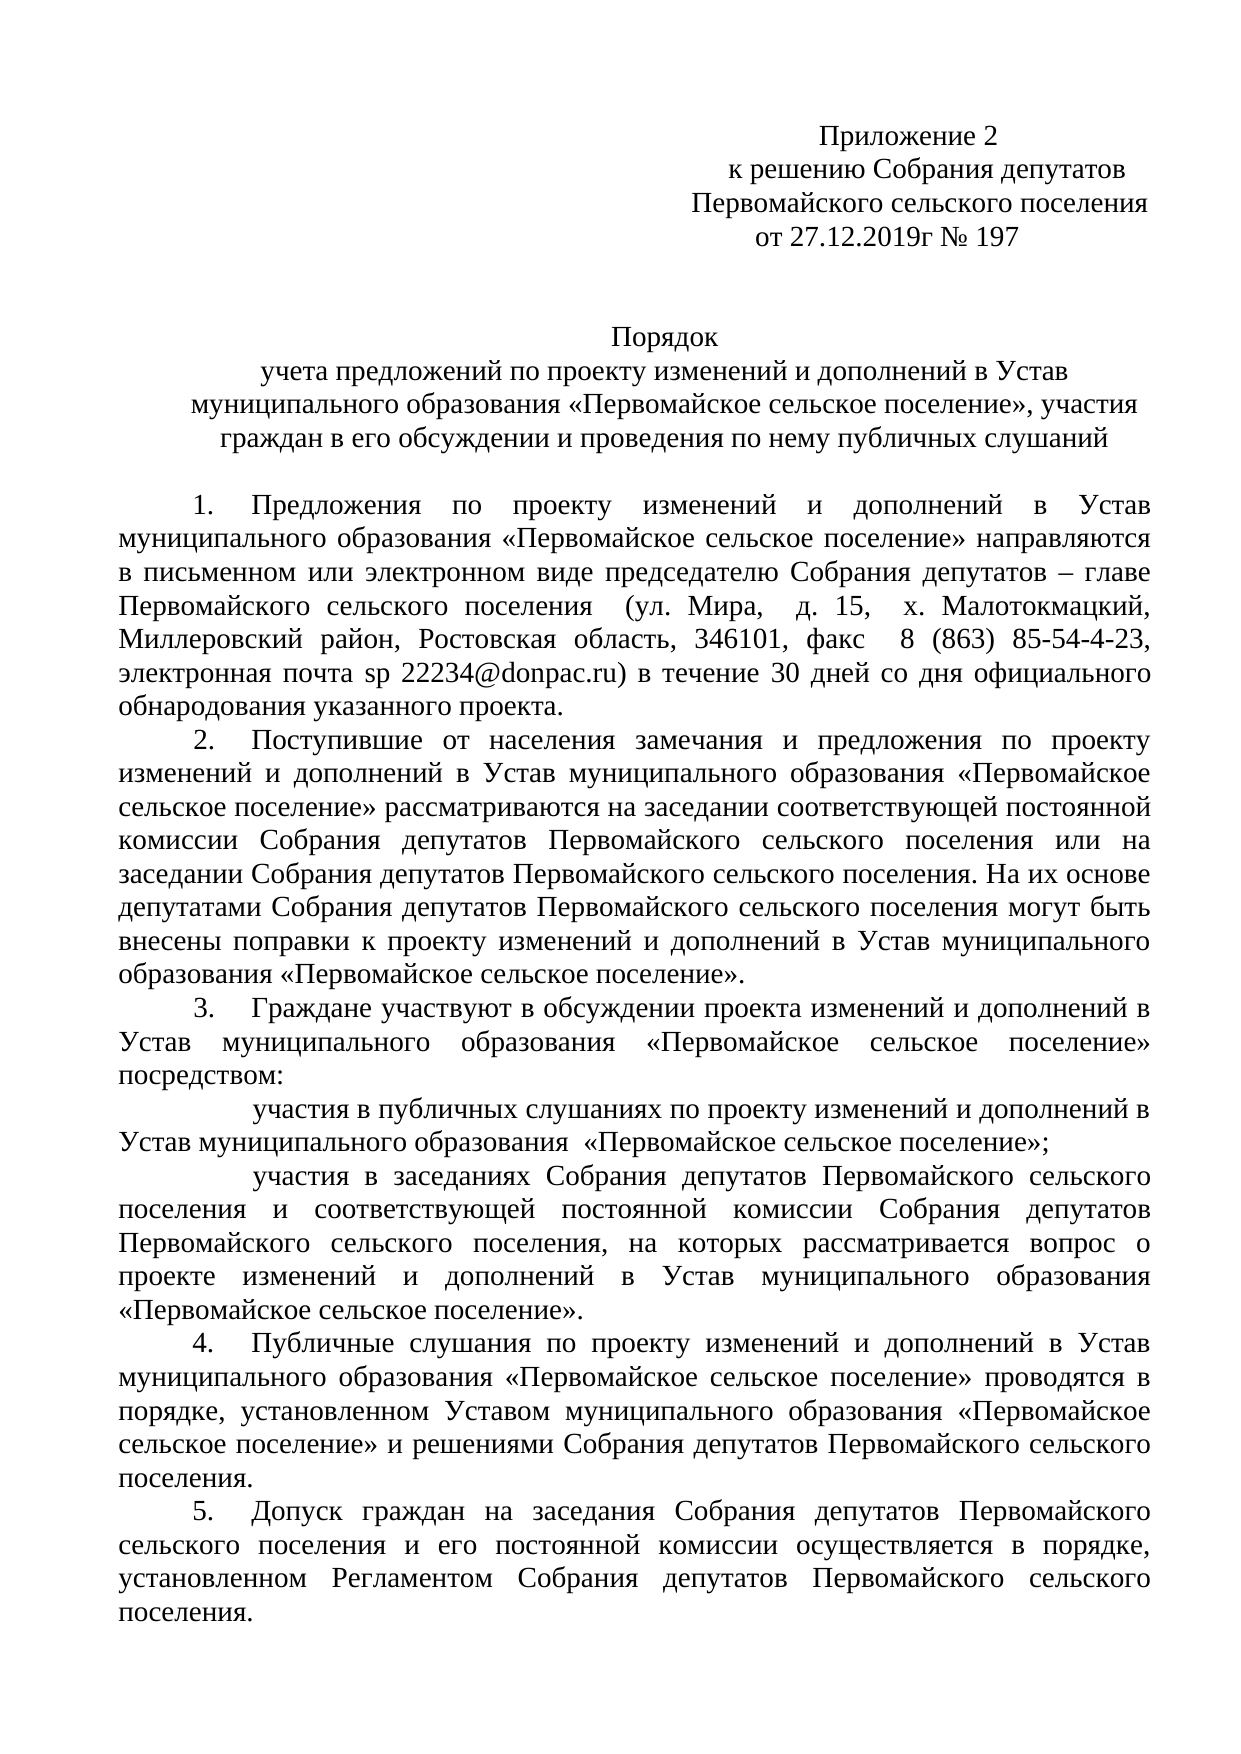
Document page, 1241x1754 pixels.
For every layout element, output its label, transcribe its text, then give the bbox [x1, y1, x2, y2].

list Граждане участвуют в обсуждении проекта изменений и дополнений в Устав муниципального образования «Первомайское сельское поселение» посредством: [118, 990, 1152, 1091]
text к решению Собрания депутатов [177, 152, 1152, 185]
list Публичные слушания по проекту изменений и дополнений в Устав муниципального образования «Первомайское сельское поселение» проводятся в порядке, установленном Уставом муниципального образования «Первомайское сельское поселение» и решениями Собрания депутатов Первомайского сельского поселения. [118, 1326, 1152, 1493]
text Первомайского сельского поселения [177, 185, 1152, 219]
list Предложения по проекту изменений и дополнений в Устав муниципального образования «Первомайское сельское поселение» направляются в письменном или электронном виде председателю Собрания депутатов – главе Первомайского сельского поселения (ул. Мира, д. 15, х. Малотокмацкий, Миллеровский район, Ростовская область, 346101, факс 8 (863) 85-54-4-23, электронная почта sp 22234@donpac.ru) в течение 30 дней со дня официального обнародования указанного проекта. [118, 487, 1152, 722]
text участия в публичных слушаниях по проекту изменений и дополнений в Устав муниципального образования «Первомайское сельское поселение»; [118, 1091, 1152, 1158]
text участия в заседаниях Собрания депутатов Первомайского сельского поселения и соответствующей постоянной комиссии Собрания депутатов Первомайского сельского поселения, на которых рассматривается вопрос о проекте изменений и дополнений в Устав муниципального образования «Первомайское сельское поселение». [118, 1158, 1152, 1326]
text Порядок [177, 319, 1152, 353]
text Приложение 2 [118, 118, 1152, 152]
text учета предложений по проекту изменений и дополнений в Устав муниципального образования «Первомайское сельское поселение», участия граждан в его обсуждении и проведения по нему публичных слушаний [177, 353, 1152, 453]
list Поступившие от населения замечания и предложения по проекту изменений и дополнений в Устав муниципального образования «Первомайское сельское поселение» рассматриваются на заседании соответствующей постоянной комиссии Собрания депутатов Первомайского сельского поселения или на заседании Собрания депутатов Первомайского сельского поселения. На их основе депутатами Собрания депутатов Первомайского сельского поселения могут быть внесены поправки к проекту изменений и дополнений в Устав муниципального образования «Первомайское сельское поселение». [118, 722, 1152, 990]
text от 27.12.2019г № 197 [177, 219, 1152, 252]
list Допуск граждан на заседания Собрания депутатов Первомайского сельского поселения и его постоянной комиссии осуществляется в порядке, установленном Регламентом Собрания депутатов Первомайского сельского поселения. [118, 1493, 1152, 1627]
